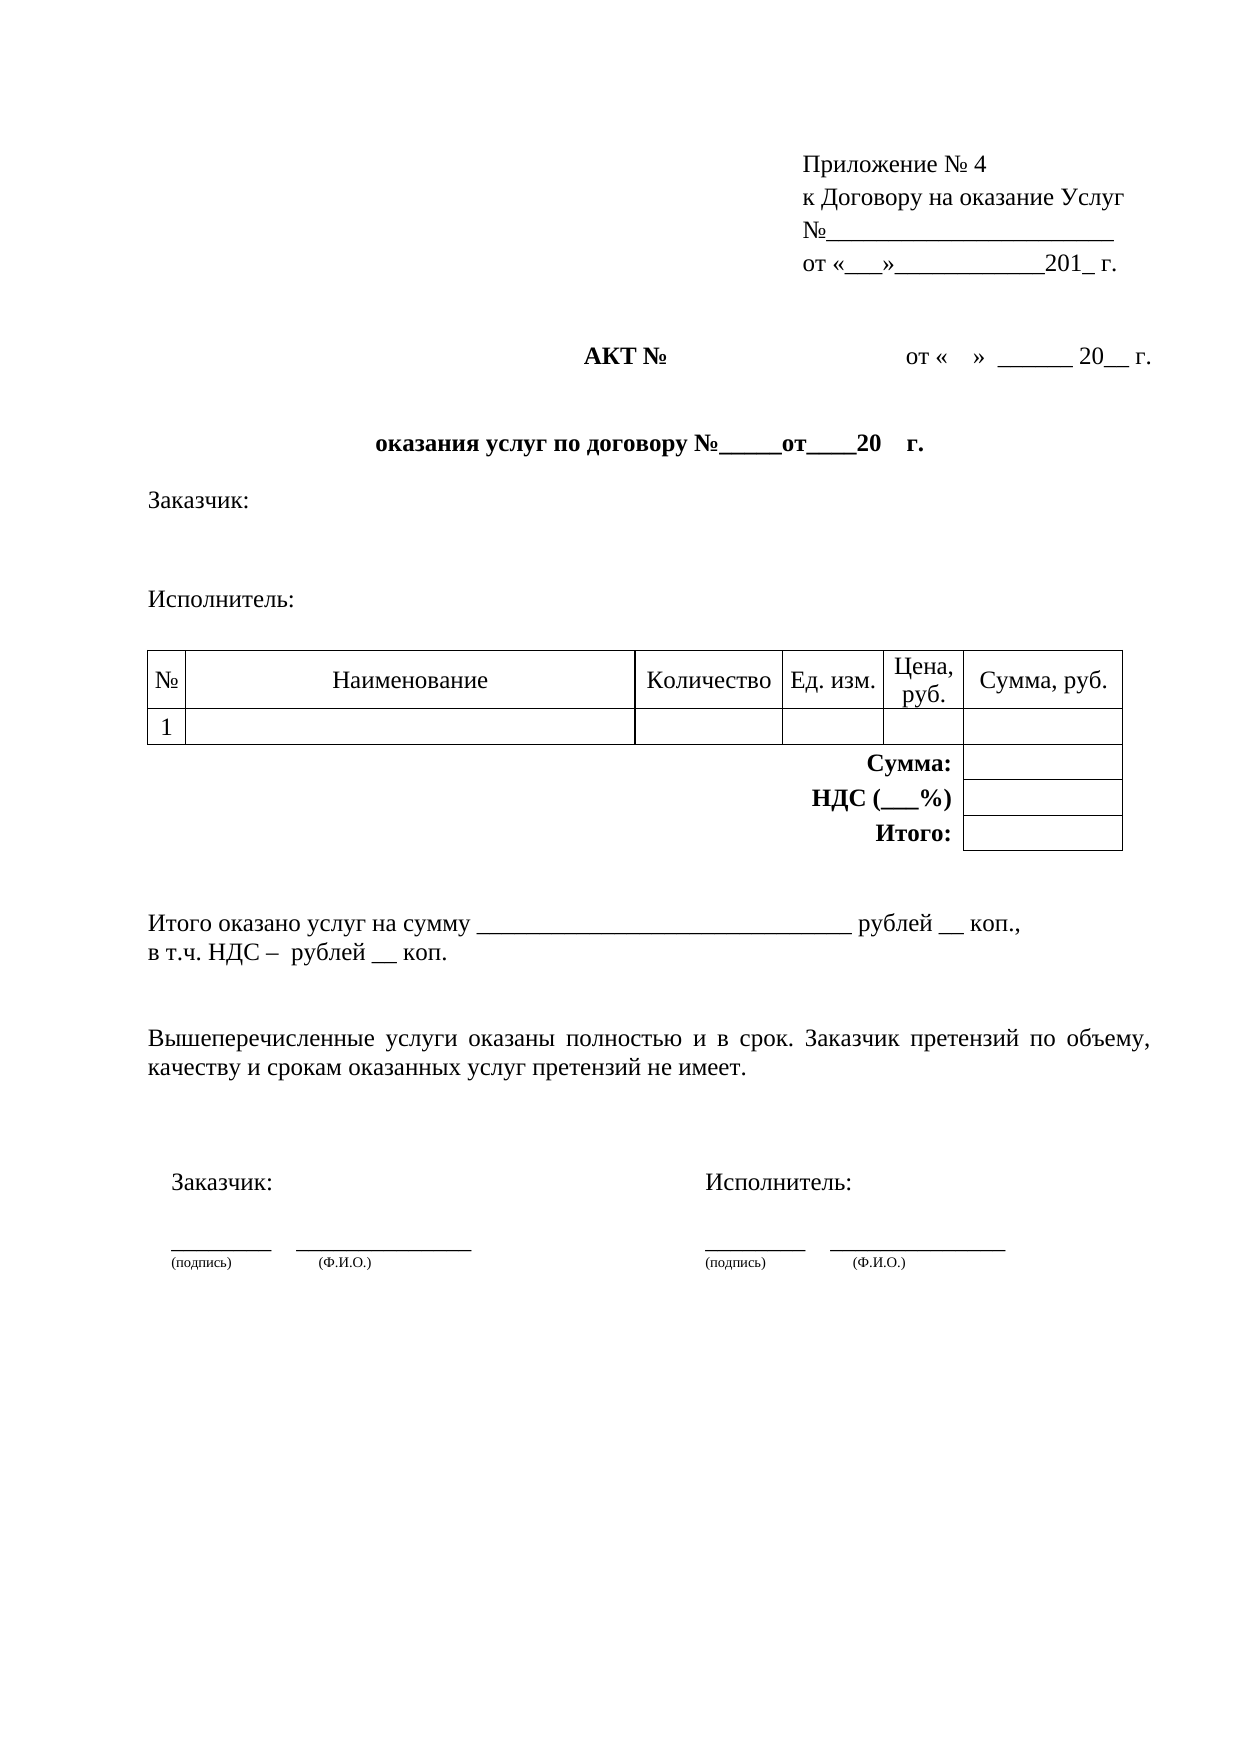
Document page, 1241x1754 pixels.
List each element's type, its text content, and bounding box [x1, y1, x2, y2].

table_cell [884, 709, 963, 744]
table_cell [964, 745, 1122, 779]
text АКТ № от « » ______ 20__ г. [148, 341, 1152, 370]
table_header Цена, руб. [884, 651, 963, 708]
table_cell [783, 709, 883, 744]
text оказания услуг по договору №_____от____20 г. [148, 428, 1152, 456]
table_header Наименование [186, 651, 634, 708]
table_cell [964, 780, 1122, 814]
table_cell 1 [148, 709, 185, 744]
table_cell НДС (___%) [148, 779, 963, 814]
table_header Сумма, руб. [964, 651, 1122, 708]
table_header Количество [636, 651, 782, 708]
table_header № [148, 651, 185, 708]
table_header Ед. изм. [783, 651, 883, 708]
table_header Исполнитель: ________ ______________ (подпись) (Ф.И.О.) [694, 1167, 1152, 1282]
text Вышеперечисленные услуги оказаны полностью и в срок. Заказчик претензий по объему, качеству и срокам оказанных услуг претензий не имеет. [148, 1023, 1152, 1081]
table_cell Итого: [148, 815, 963, 850]
text Заказчик: [148, 485, 1152, 514]
table_cell [636, 709, 782, 744]
text в т.ч. НДС – рублей __ коп. [148, 937, 1152, 966]
table_cell [964, 709, 1122, 744]
table_cell [964, 816, 1122, 850]
table_cell Сумма: [148, 745, 963, 779]
text Исполнитель: [148, 584, 1152, 613]
table_cell [186, 709, 634, 744]
table_header Заказчик: ________ ______________ (подпись) (Ф.И.О.) [160, 1167, 694, 1282]
text Итого оказано услуг на сумму ______________________________ рублей __ коп., [148, 908, 1152, 937]
